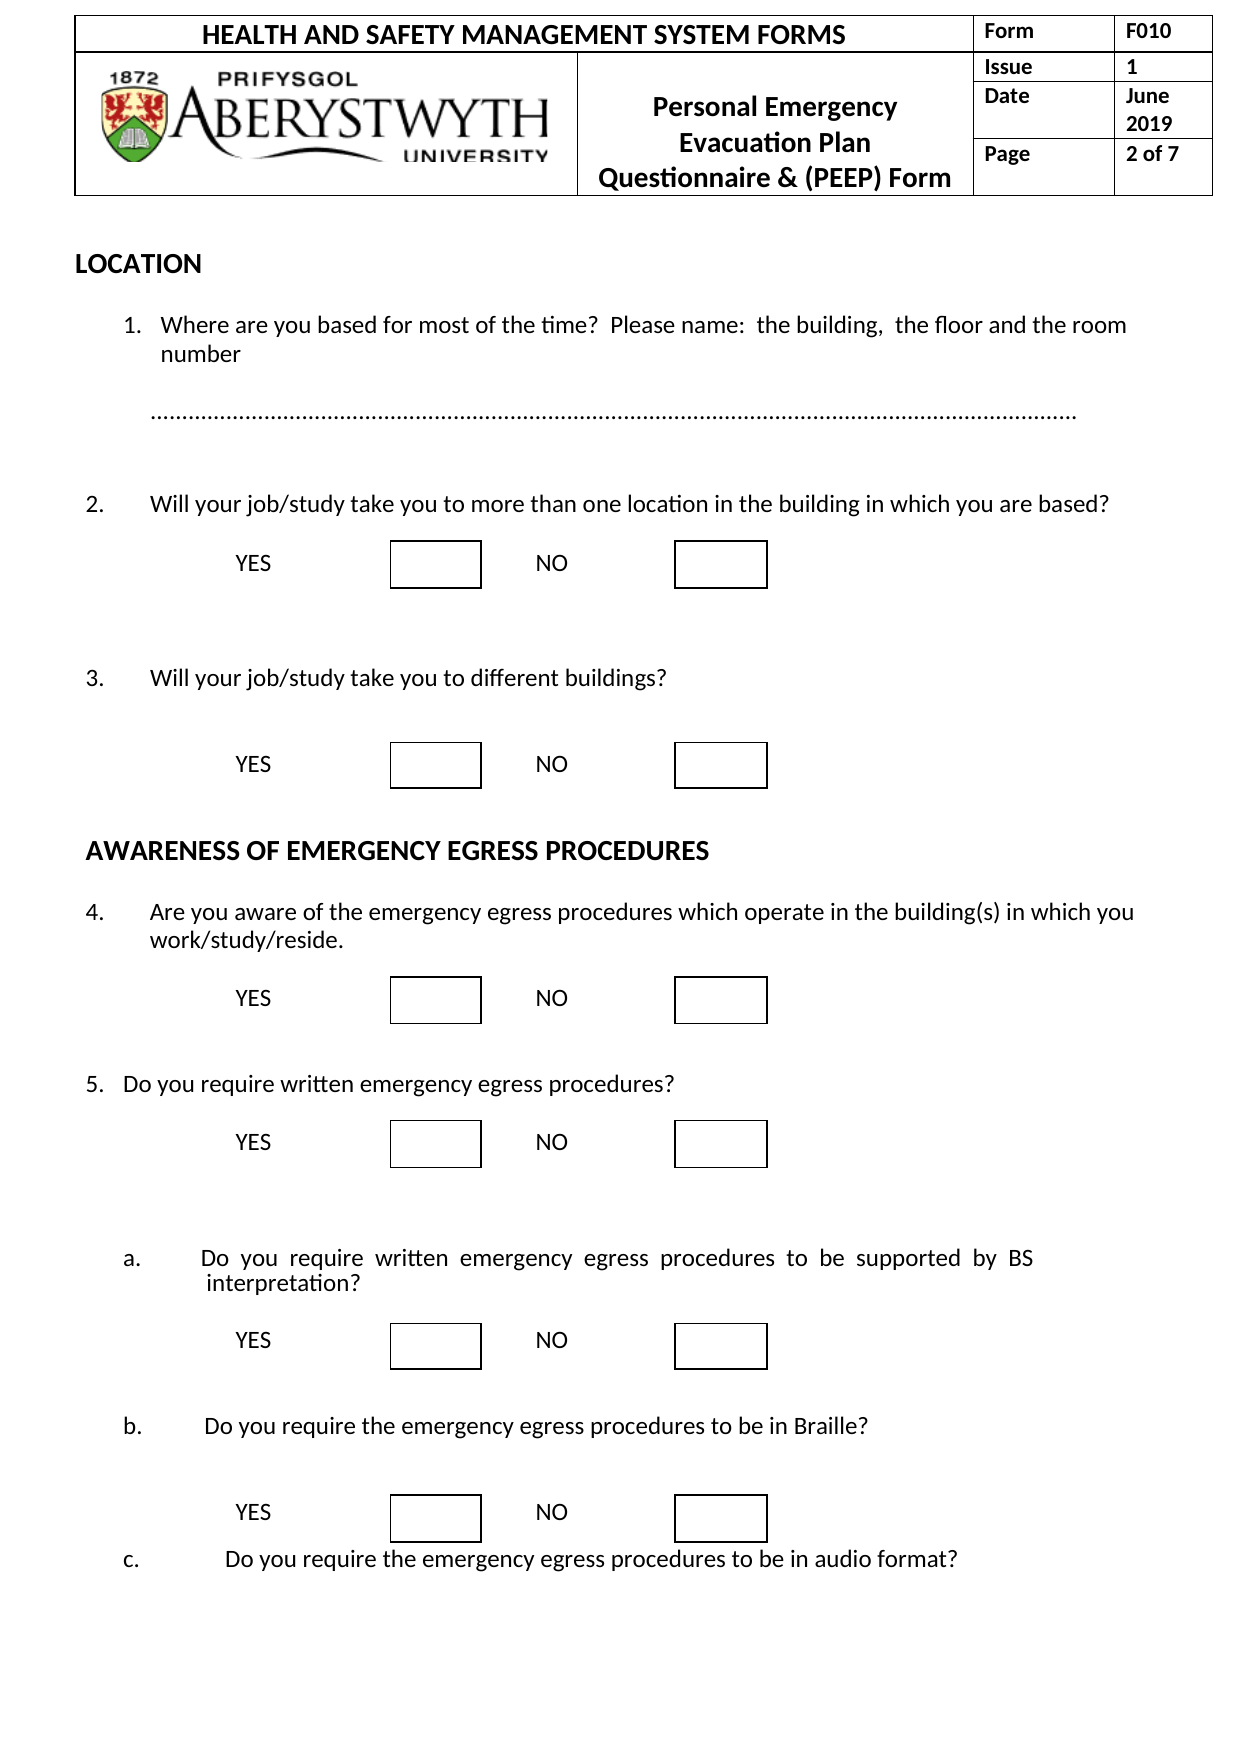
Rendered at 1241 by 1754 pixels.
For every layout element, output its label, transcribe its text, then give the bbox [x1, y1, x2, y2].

text AWARENESS OF EMERGENCY EGRESS PROCEDURES [85, 837, 1198, 866]
text 3. Will your job/study take you to different buildings? [85, 667, 1198, 692]
text YES NO [235, 1500, 1198, 1525]
text YES NO [235, 1130, 1198, 1155]
list Where are you based for most of the time? Please name: the building, the floor and the room number [123, 310, 1181, 368]
text YES NO [235, 551, 1198, 576]
picture [101, 71, 548, 162]
text ................................................................................................................................................... [85, 399, 1198, 424]
text YES NO [235, 752, 1198, 777]
text b. Do you require the emergency egress procedures to be in Braille? [123, 1414, 1198, 1439]
text 4. Are you aware of the emergency egress procedures which operate in the building(s) in which you work/study/reside. [85, 898, 1187, 954]
list interpretation? [167, 1271, 1198, 1296]
text 5. Do you require written emergency egress procedures? [85, 1073, 1198, 1098]
text c. Do you require the emergency egress procedures to be in audio format? [123, 1547, 1198, 1572]
text 2. Will your job/study take you to more than one location in the building in which you are based? [85, 490, 1182, 518]
list Do you require written emergency egress procedures to be supported by BS [123, 1246, 1198, 1271]
text YES NO [235, 1329, 1198, 1354]
text LOCATION [75, 250, 1198, 279]
text YES NO [235, 987, 1198, 1012]
